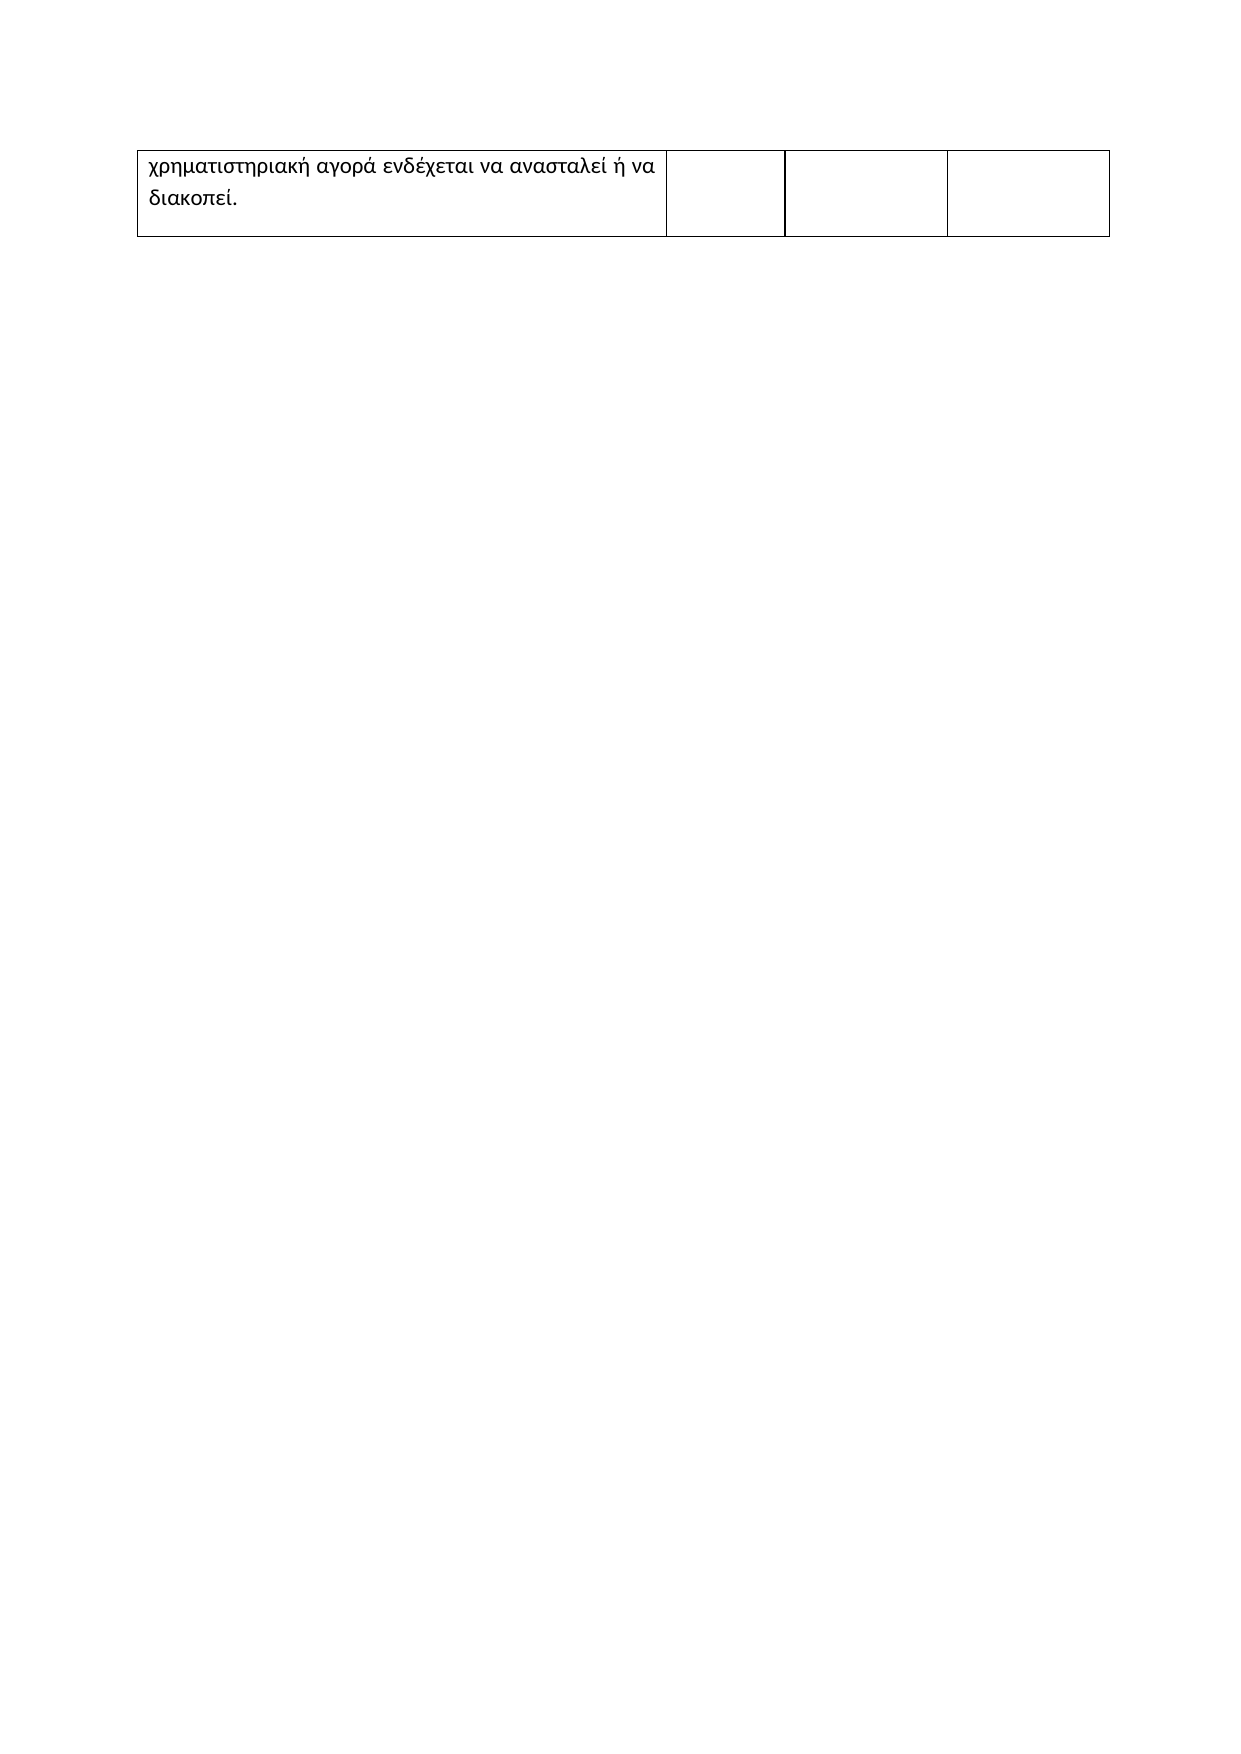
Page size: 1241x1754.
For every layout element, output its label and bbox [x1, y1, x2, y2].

table_cell [667, 151, 784, 236]
table_cell [786, 151, 947, 236]
table_cell [138, 151, 666, 236]
table_cell [948, 151, 1109, 236]
